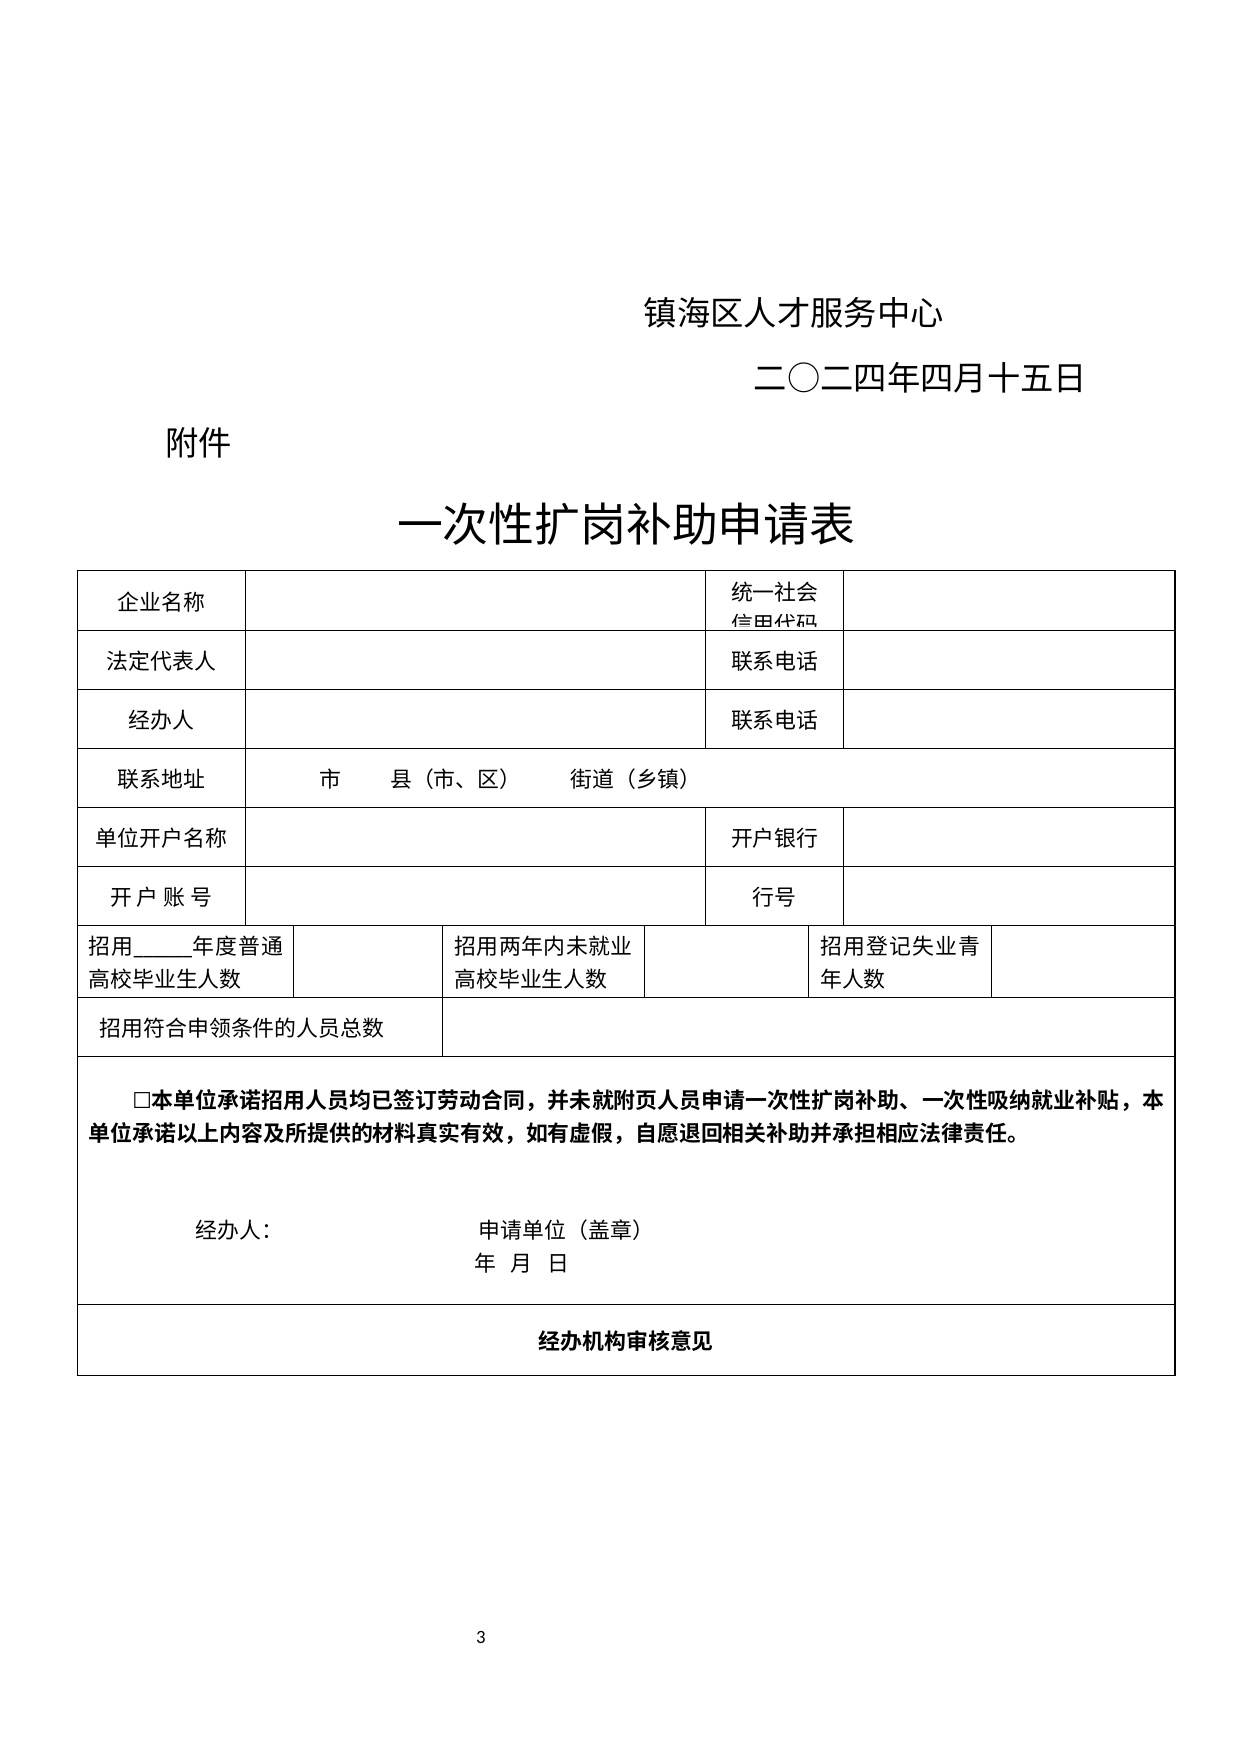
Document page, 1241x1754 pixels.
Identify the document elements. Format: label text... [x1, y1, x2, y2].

table_cell 经办机构审核意见 [78, 1305, 1174, 1375]
table_cell 开户银行 [706, 808, 843, 866]
table_cell [246, 631, 705, 688]
table_cell 市 县（市、区） 街道（乡镇） [246, 749, 1174, 807]
table_cell [294, 926, 442, 997]
table_cell [246, 808, 705, 866]
table_header 企业名称 [78, 571, 245, 629]
table_cell [844, 690, 1174, 748]
table_cell 招用登记失业青年人数 [809, 926, 991, 997]
table_cell [844, 631, 1174, 688]
list 附件 [165, 408, 1087, 473]
table_cell 招用______年度普通高校毕业生人数 [78, 926, 293, 997]
list 二○二四年四月十五日 [165, 343, 1087, 408]
table_cell 联系地址 [78, 749, 245, 807]
table_cell 联系电话 [706, 631, 843, 688]
table_cell [844, 867, 1174, 925]
table_cell [645, 926, 808, 997]
table_header 统一社会 信用代码 [706, 571, 843, 629]
list 一次性扩岗补助申请表 [165, 473, 1087, 570]
table_cell 招用符合申领条件的人员总数 [78, 998, 442, 1056]
table_cell 开 户 账 号 [78, 867, 245, 925]
table_cell ☐本单位承诺招用人员均已签订劳动合同，并未就附页人员申请一次性扩岗补助、一次性吸纳就业补贴，本单位承诺以上内容及所提供的材料真实有效，如有虚假，自愿退回相关补助并承担相应法律责任。 经办人： 申请单位（盖章） 年 月 日 [78, 1057, 1174, 1304]
table_cell 法定代表人 [78, 631, 245, 688]
table_cell 单位开户名称 [78, 808, 245, 866]
table_cell [246, 867, 705, 925]
list 镇海区人才服务中心 [165, 278, 1087, 343]
table_cell [992, 926, 1174, 997]
table_header [844, 571, 1174, 629]
table_cell 经办人 [78, 690, 245, 748]
table_cell 行号 [706, 867, 843, 925]
table_cell 联系电话 [706, 690, 843, 748]
table_cell [246, 690, 705, 748]
table_cell [844, 808, 1174, 866]
table_cell 招用两年内未就业高校毕业生人数 [443, 926, 644, 997]
table_header [246, 571, 705, 629]
table_cell [443, 998, 1174, 1056]
